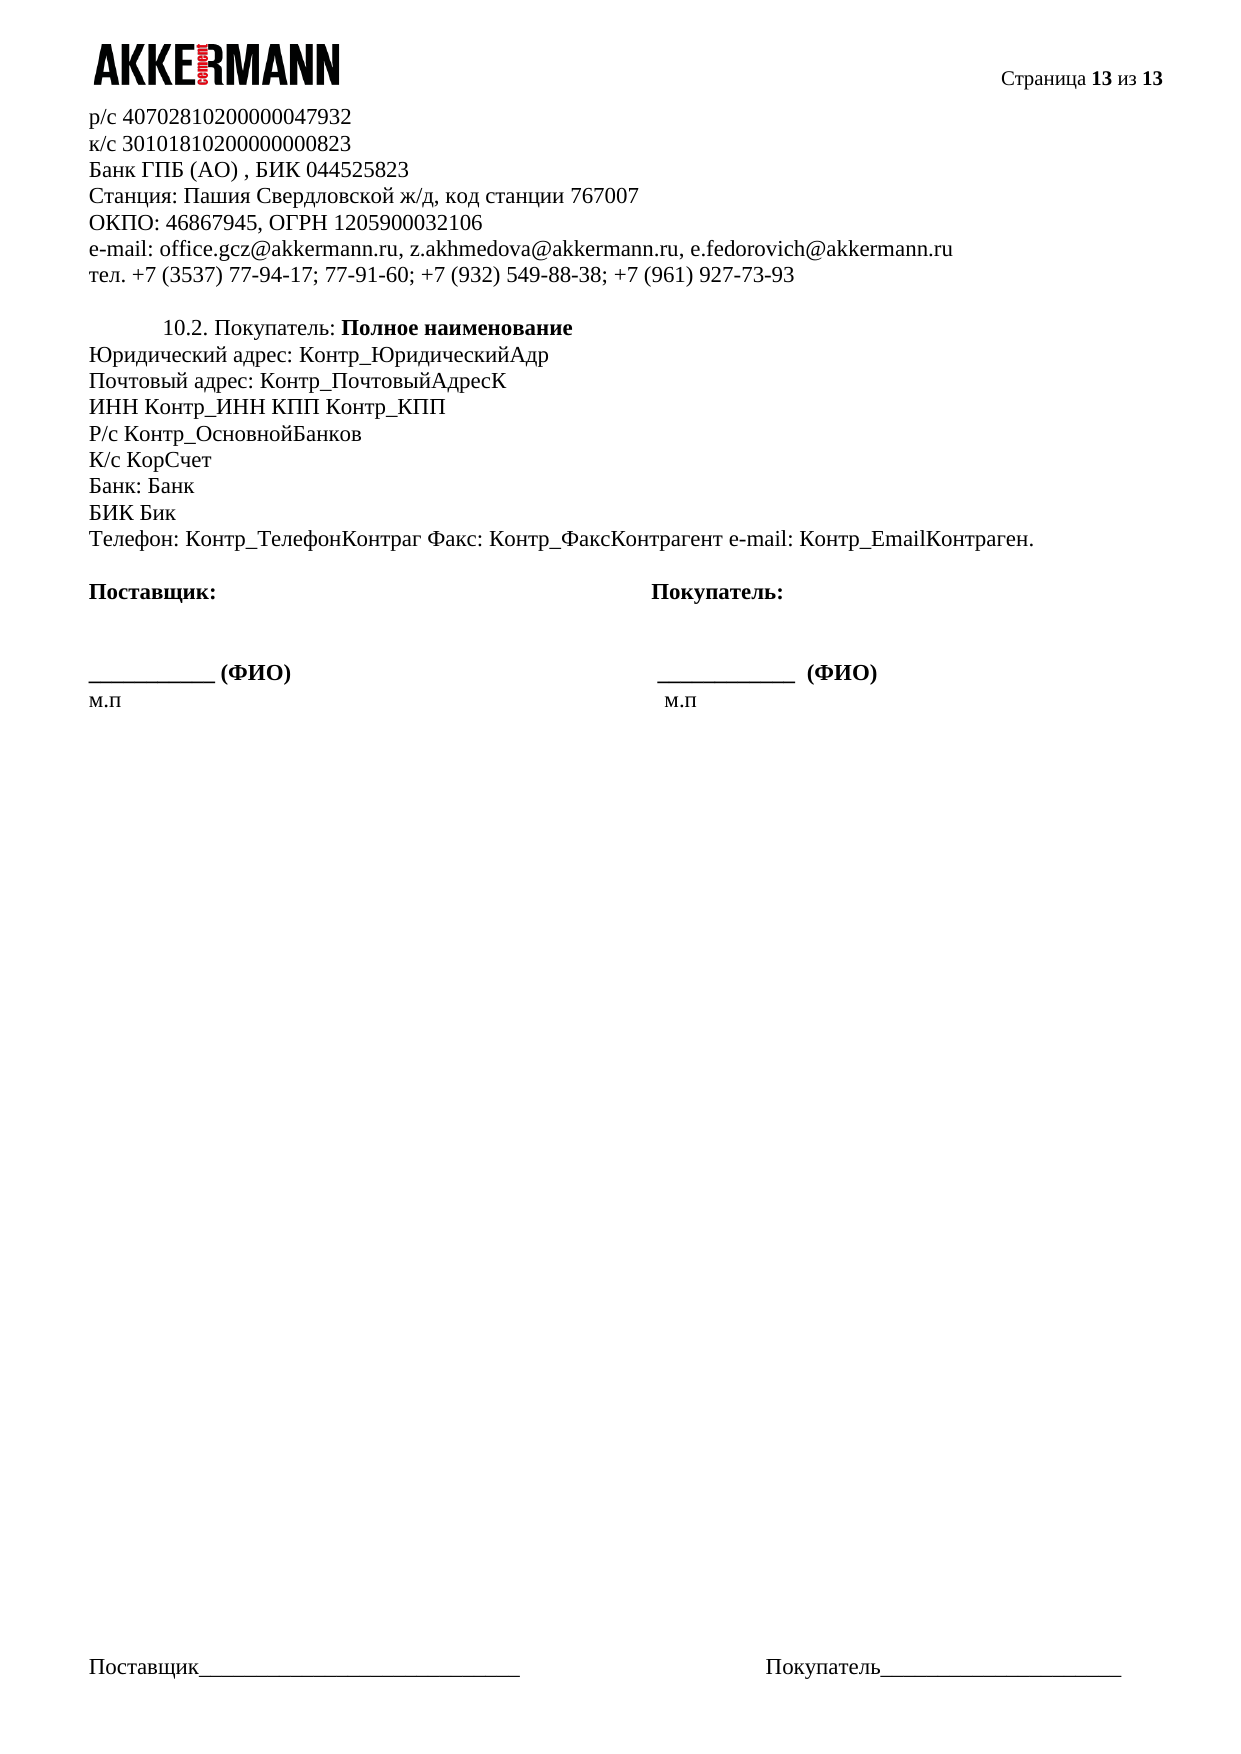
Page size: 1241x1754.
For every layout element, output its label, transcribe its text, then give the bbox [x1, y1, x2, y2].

picture [93, 44, 340, 85]
text Банк: Банк [89, 472, 1181, 499]
text м.п м.п [89, 686, 1181, 712]
text Р/с Контр_ОсновнойБанков [89, 420, 1181, 446]
text Поставщик: Покупатель: [89, 578, 1181, 604]
text ИНН Контр_ИНН КПП Контр_КПП [89, 393, 1181, 420]
text Телефон: Контр_ТелефонКонтраг Факс: Контр_ФаксКонтрагент e-mail: Контр_EmailКонтраген. [89, 525, 1181, 551]
text 10.2. Покупатель: Полное наименование [89, 314, 1181, 341]
text к/с 30101810200000000823 [89, 130, 1181, 156]
text ОКПО: 46867945, ОГРН 1205900032106 [89, 209, 1181, 235]
text К/с КорСчет [89, 446, 1181, 472]
text Юридический адрес: Контр_ЮридическийАдр [89, 341, 1181, 367]
text ___________ (ФИО) ____________ (ФИО) [89, 659, 1181, 686]
text Банк ГПБ (АО) , БИК 044525823 [89, 156, 1181, 182]
text Станция: Пашия Свердловской ж/д, код станции 767007 [89, 182, 1181, 209]
text тел. +7 (3537) 77-94-17; 77-91-60; +7 (932) 549-88-38; +7 (961) 927-73-93 [89, 262, 1181, 288]
text e-mail: office.gcz@akkermann.ru, z.akhmedova@akkermann.ru, e.fedorovich@akkermann.ru [89, 235, 1181, 262]
text Почтовый адрес: Контр_ПочтовыйАдресК [89, 367, 1181, 393]
text БИК Бик [89, 499, 1181, 525]
text р/с 40702810200000047932 [89, 103, 1181, 130]
